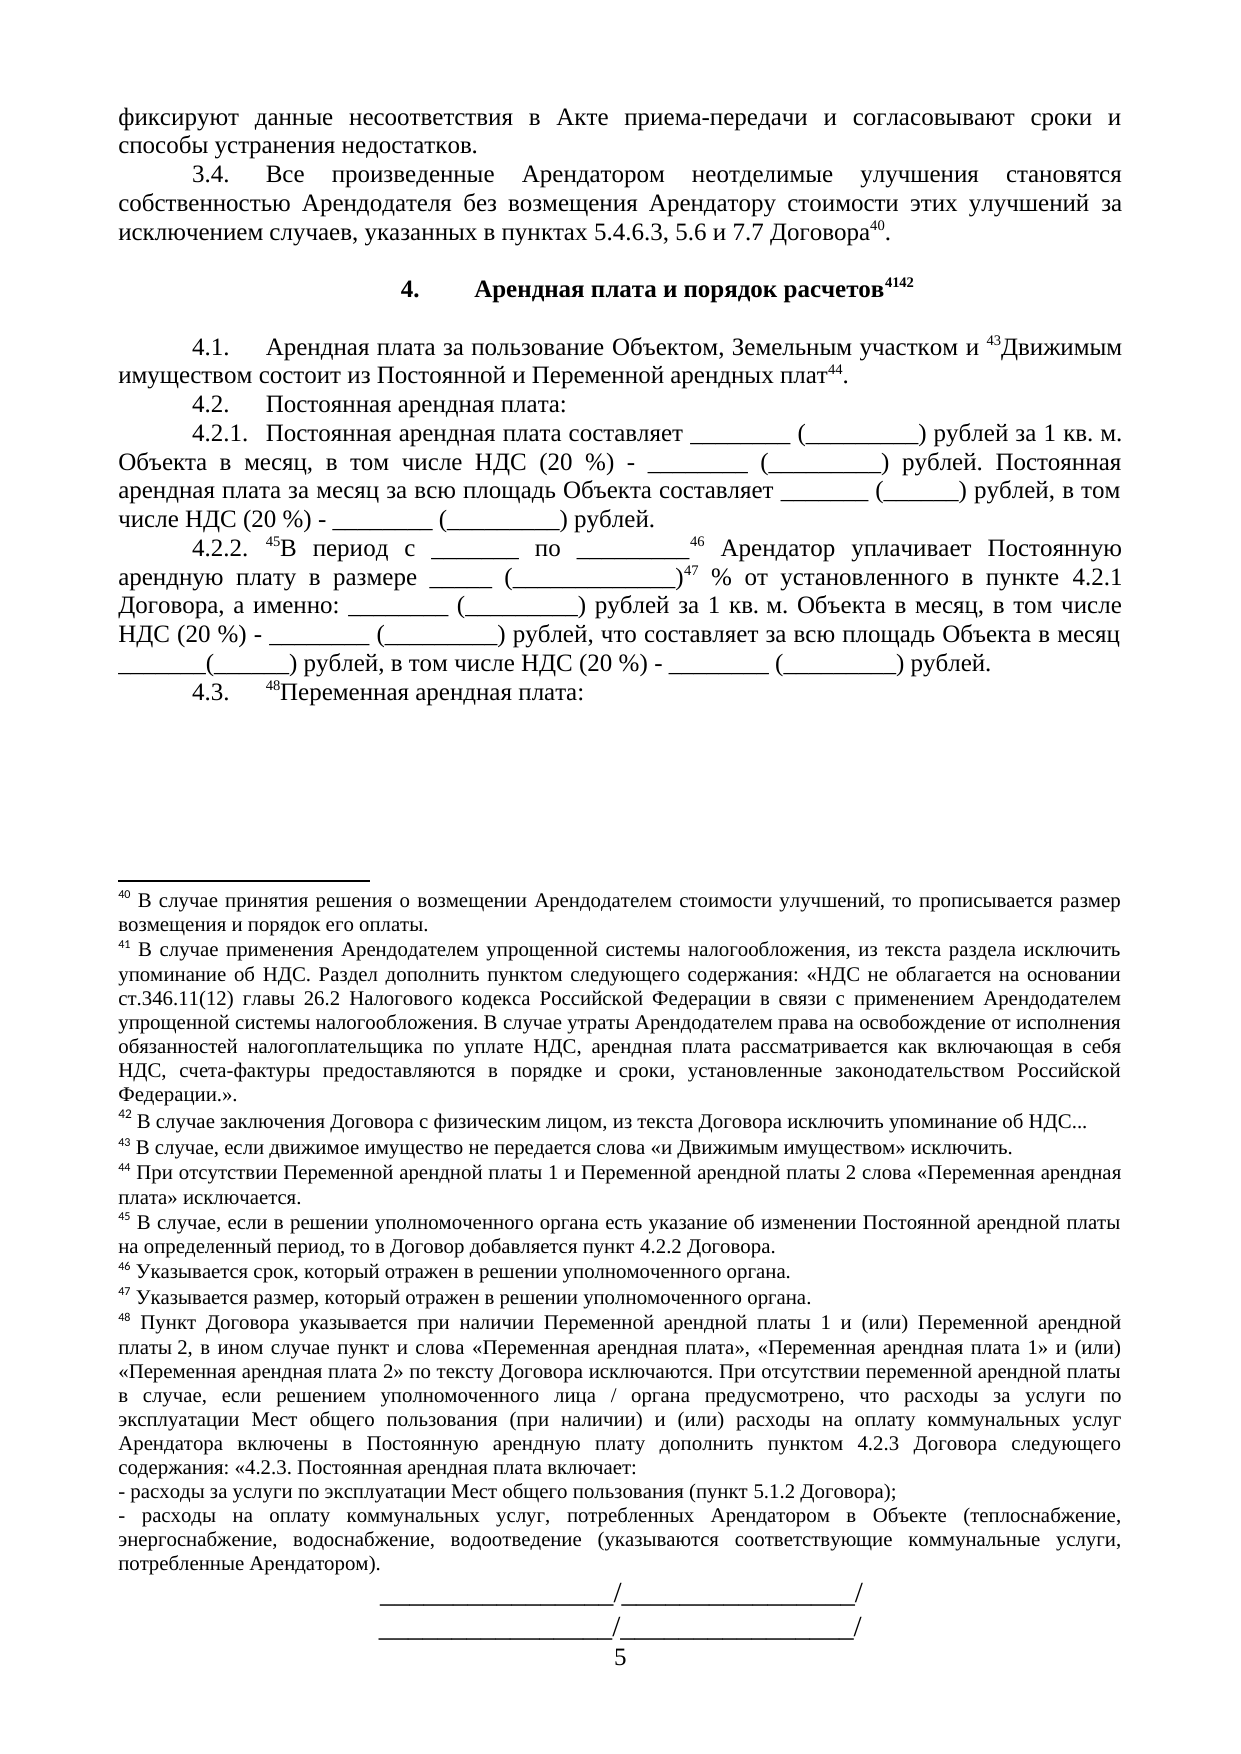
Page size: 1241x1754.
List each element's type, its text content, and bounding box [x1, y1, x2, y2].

list Арендная плата и порядок расчетов [118, 274, 1122, 303]
list Все произведенные Арендатором неотделимые улучшения становятся собственностью Арендодателя без возмещения Арендатору стоимости этих улучшений за исключением случаев, указанных в пунктах 5.4.6.3, 5.6 и 7.6 Договора. [118, 159, 1122, 246]
list В период с _______ по _________ Арендатор уплачивает Постоянную арендную плату в размере _____ (_____________) % от установленного в пункте 4.2.1 Договора, а именно: ________ (_________) рублей за 1 кв. м. Объекта в месяц, в том числе НДС (20 %) - ________ (_________) рублей, что составляет за всю площадь Объекта в месяц _______(______) рублей, в том числе НДС (20 %) - ________ (_________) рублей. [118, 533, 1122, 677]
list Переменная арендная плата: [118, 677, 1122, 706]
list Постоянная арендная плата: [118, 389, 1122, 418]
list Постоянная арендная плата составляет ________ (_________) рублей за 1 кв. м. Объекта в месяц, в том числе НДС (20 %) - ________ (_________) рублей. Постоянная арендная плата за месяц за всю площадь Объекта составляет _______ (______) рублей, в том числе НДС (20 %) - ________ (_________) рублей. [118, 418, 1122, 533]
list В случае возврата Арендатором Объекта и (или) Движимого имущества в состоянии, не соответствующем условиям Договора (пункт 3.2 Договора), Стороны фиксируют данные несоответствия в Акте приема-передачи и согласовывают сроки и способы устранения недостатков. [118, 102, 1122, 159]
list Арендная плата за пользование Объектом, Земельным участком и Движимым имуществом состоит из Постоянной и Переменной арендных плат. [118, 332, 1122, 389]
